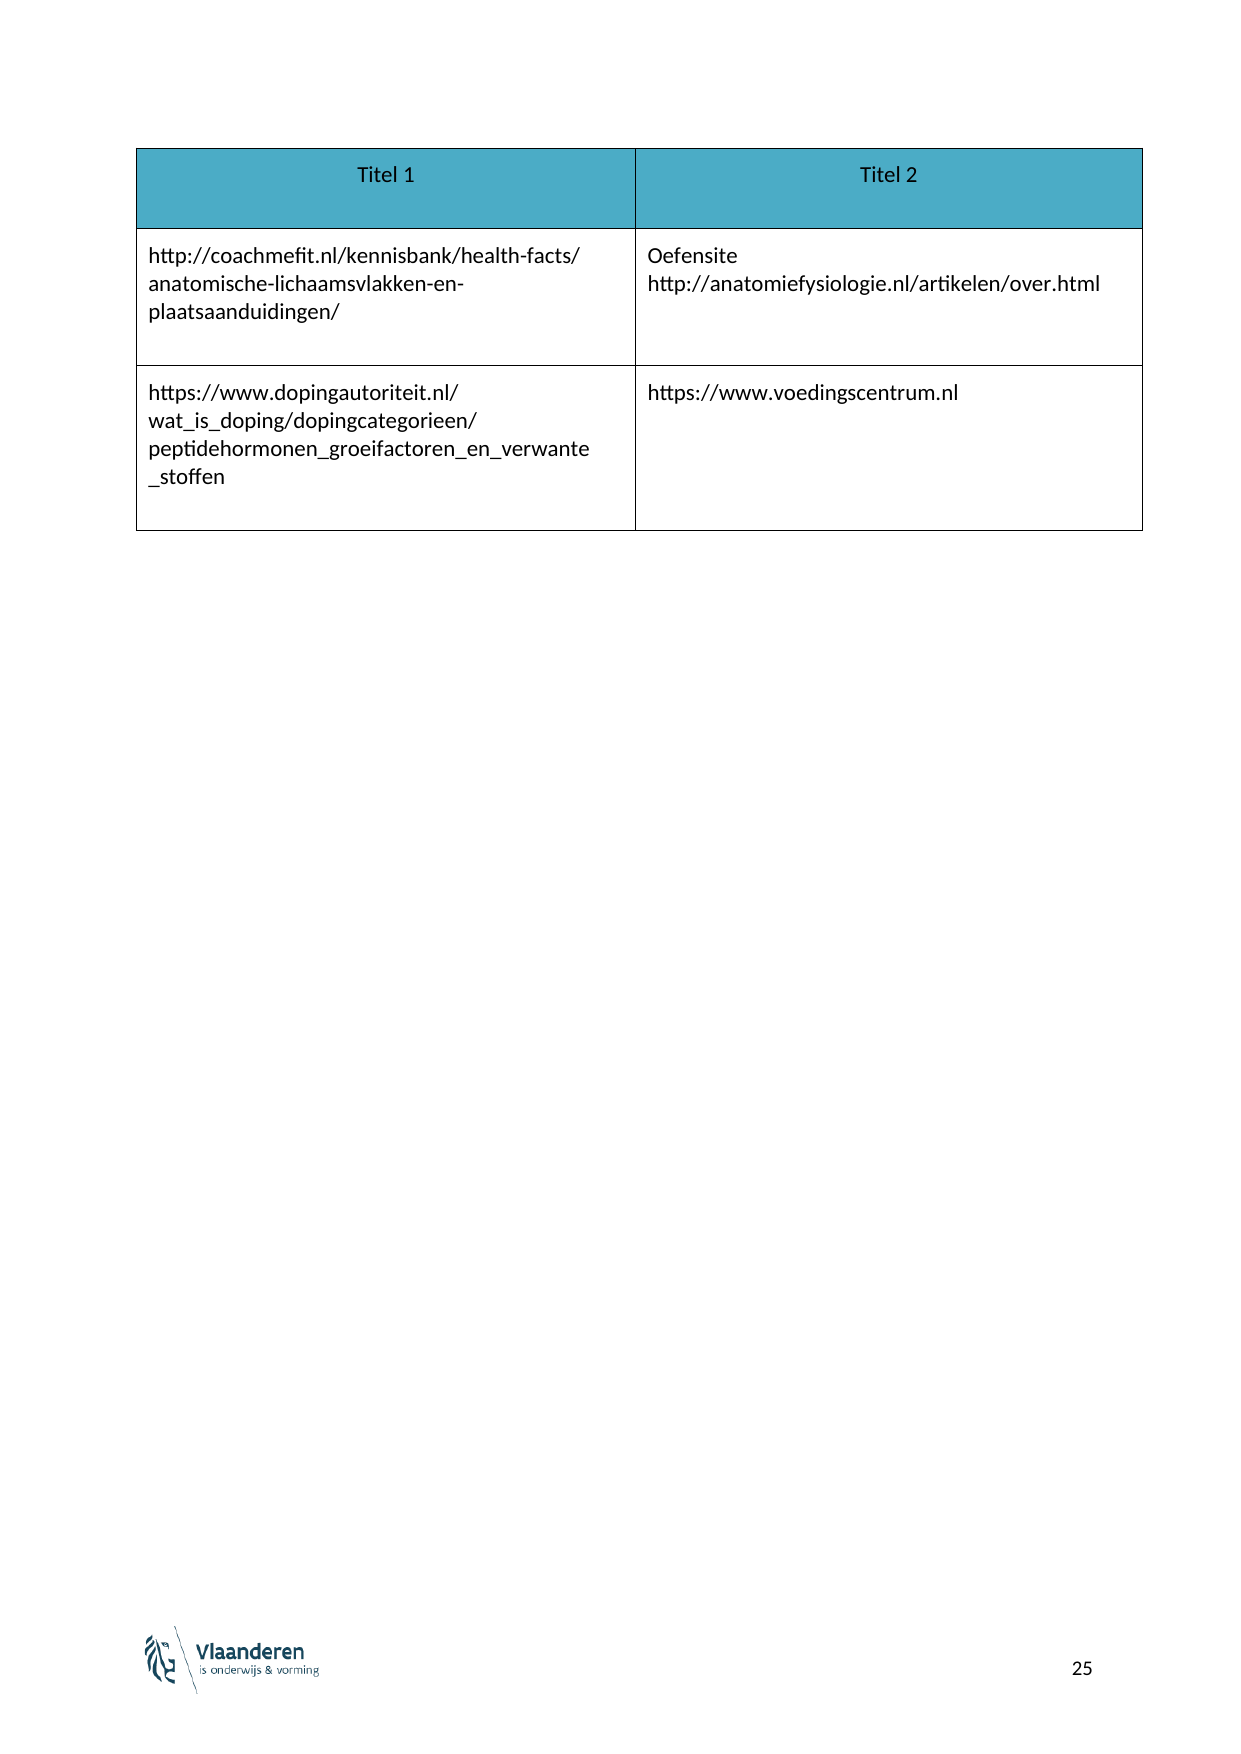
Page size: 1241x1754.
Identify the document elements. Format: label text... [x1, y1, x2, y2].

table_cell http://coachmefit.nl/kennisbank/health-facts/anatomische-lichaamsvlakken-en-plaatsaanduidingen/ [137, 229, 635, 365]
table_header Titel 2 [636, 149, 1142, 228]
table_cell https://www.dopingautoriteit.nl/wat_is_doping/dopingcategorieen/peptidehormonen_groeifactoren_en_verwante_stoffen [137, 366, 635, 529]
picture [144, 1626, 327, 1694]
table_cell Oefensite http://anatomiefysiologie.nl/artikelen/over.html [636, 229, 1142, 365]
table_header Titel 1 [137, 149, 635, 228]
table_cell https://www.voedingscentrum.nl [636, 366, 1142, 529]
